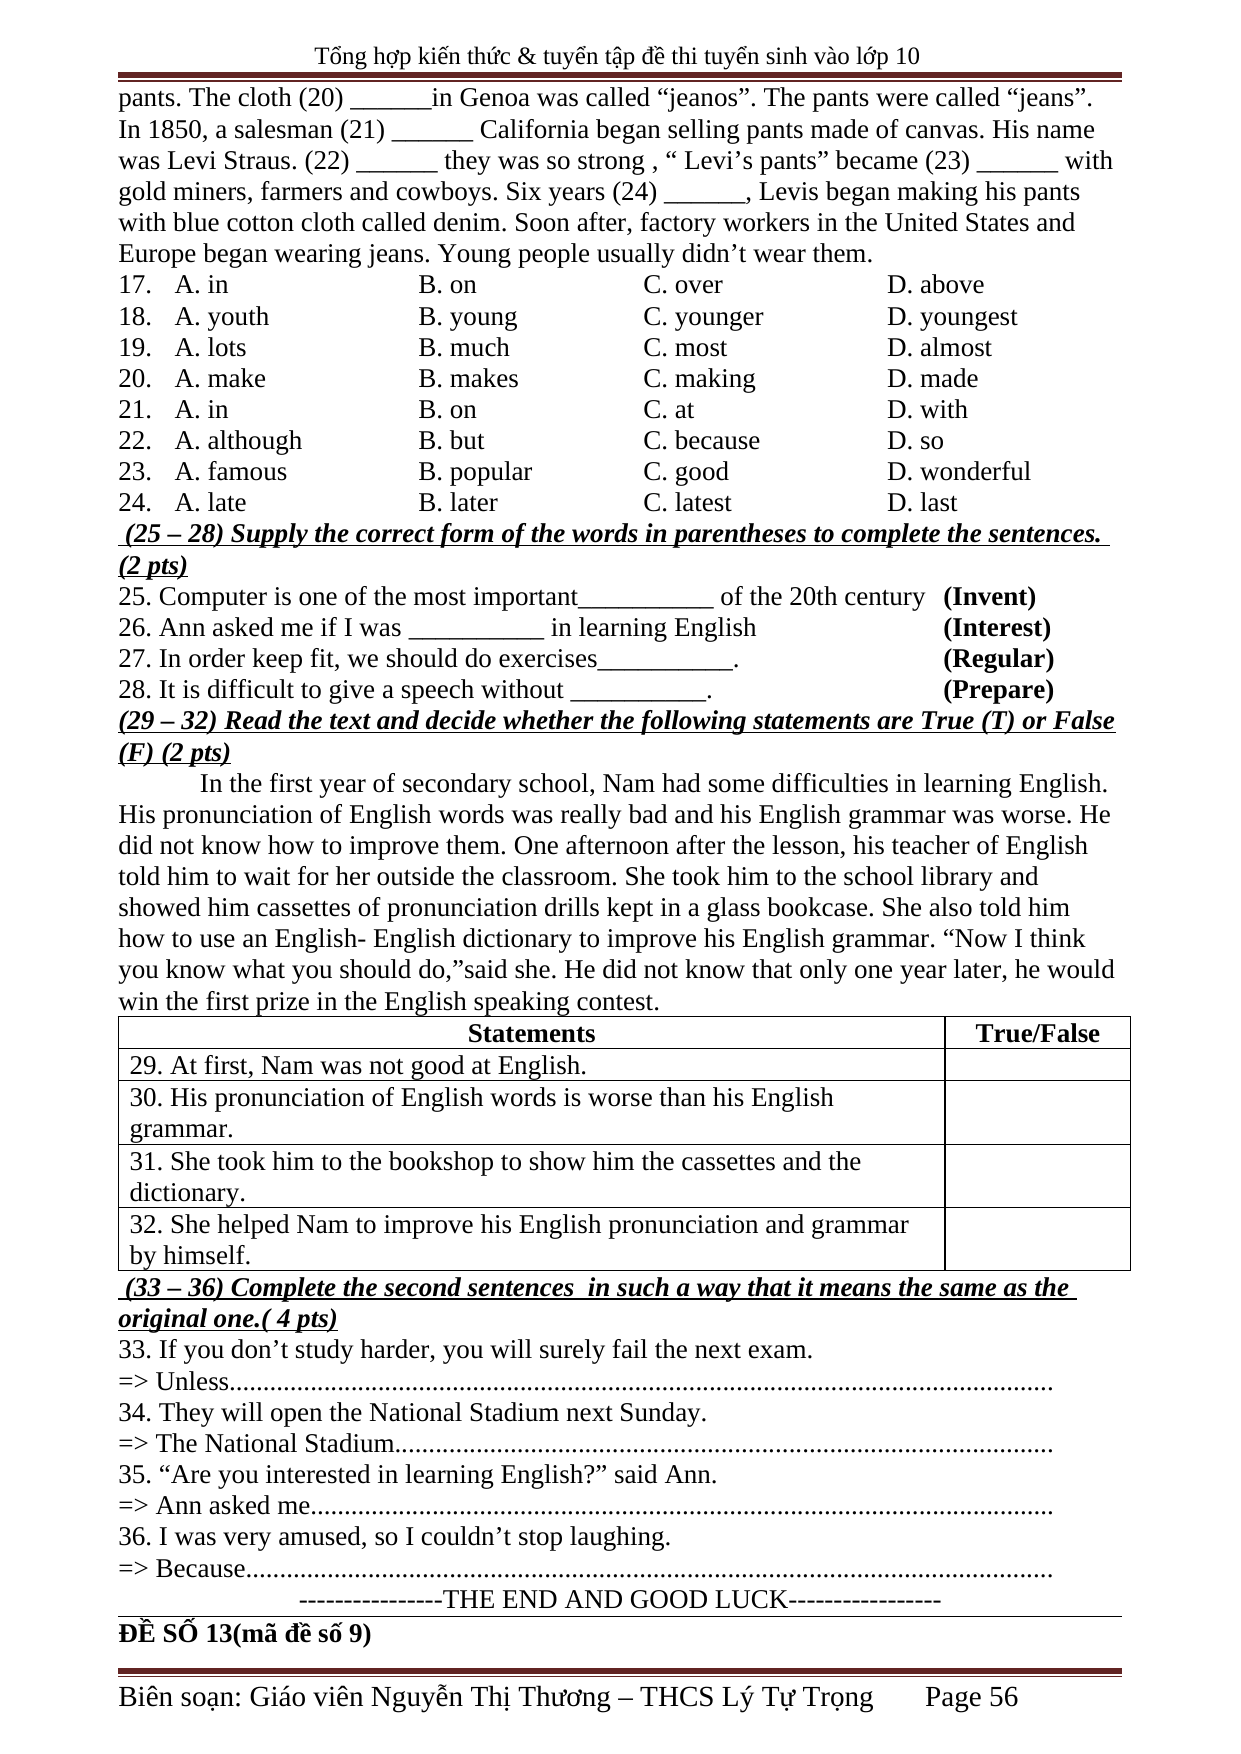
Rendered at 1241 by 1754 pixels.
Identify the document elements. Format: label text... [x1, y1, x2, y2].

table_header Statements [119, 1017, 944, 1048]
text ĐỀ SỐ 13(mã đề số 9) [118, 1617, 1122, 1648]
text 28. It is difficult to give a speech without __________. (Prepare) [118, 673, 1122, 704]
text => The National Stadium [118, 1427, 1122, 1458]
text 25. Computer is one of the most important__________ of the 20th century (Invent) [118, 580, 1122, 611]
text (25 – 28) Supply the correct form of the words in parentheses to complete the sentences. (2 pts) [118, 518, 1122, 580]
table_cell 32. She helped Nam to improve his English pronunciation and grammar by himself. [119, 1208, 944, 1270]
text => Unless [118, 1365, 1122, 1396]
text 24. A. late B. later C. latest D. last [118, 486, 1122, 518]
text 34. They will open the National Stadium next Sunday. [118, 1396, 1122, 1427]
table_cell 29. At first, Nam was not good at English. [119, 1049, 944, 1080]
text 36. I was very amused, so I couldn’t stop laughing. [118, 1521, 1122, 1552]
text ----------------THE END AND GOOD LUCK----------------- [118, 1583, 1122, 1616]
text => Ann asked me [118, 1489, 1122, 1521]
text 26. Ann asked me if I was __________ in learning English (Interest) [118, 611, 1122, 642]
table_cell [946, 1081, 1130, 1144]
text 33. If you don’t study harder, you will surely fail the next exam. [118, 1334, 1122, 1365]
text 35. “Are you interested in learning English?” said Ann. [118, 1458, 1122, 1489]
text 22. A. although B. but C. because D. so [118, 424, 1122, 455]
table_cell [946, 1208, 1130, 1270]
table_cell [946, 1145, 1130, 1207]
text (29 – 32) Read the text and decide whether the following statements are True (T) or False (F) (2 pts) [118, 704, 1122, 767]
text In the first year of secondary school, Nam had some difficulties in learning English. His pronunciation of English words was really bad and his English grammar was worse. He did not know how to improve them. One afternoon after the lesson, his teacher of English told him to wait for her outside the classroom. She took him to the school library and showed him cassettes of pronunciation drills kept in a glass bookcase. She also told him how to use an English- English dictionary to improve his English grammar. “Now I think you know what you should do,”said she. He did not know that only one year later, he would win the first prize in the English speaking contest. [118, 767, 1122, 1016]
text 23. A. famous B. popular C. good D. wonderful [118, 455, 1122, 486]
text 27. In order keep fit, we should do exercises__________. (Regular) [118, 642, 1122, 673]
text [118, 82, 1122, 268]
text 18. A. youth B. young C. younger D. youngest [118, 299, 1122, 331]
table_cell [946, 1049, 1130, 1080]
table_cell 31. She took him to the bookshop to show him the cassettes and the dictionary. [119, 1145, 944, 1207]
text => Because [118, 1552, 1122, 1583]
text 19. A. lots B. much C. most D. almost [118, 331, 1122, 362]
text (33 – 36) Complete the second sentences in such a way that it means the same as the original one.( 4 pts) [118, 1271, 1122, 1334]
text 21. A. in B. on C. at D. with [118, 393, 1122, 424]
text 20. A. make B. makes C. making D. made [118, 362, 1122, 393]
table_cell 30. His pronunciation of English words is worse than his English grammar. [119, 1081, 944, 1144]
text 17. A. in B. on C. over D. above [118, 268, 1122, 299]
table_header True/False [946, 1017, 1130, 1048]
